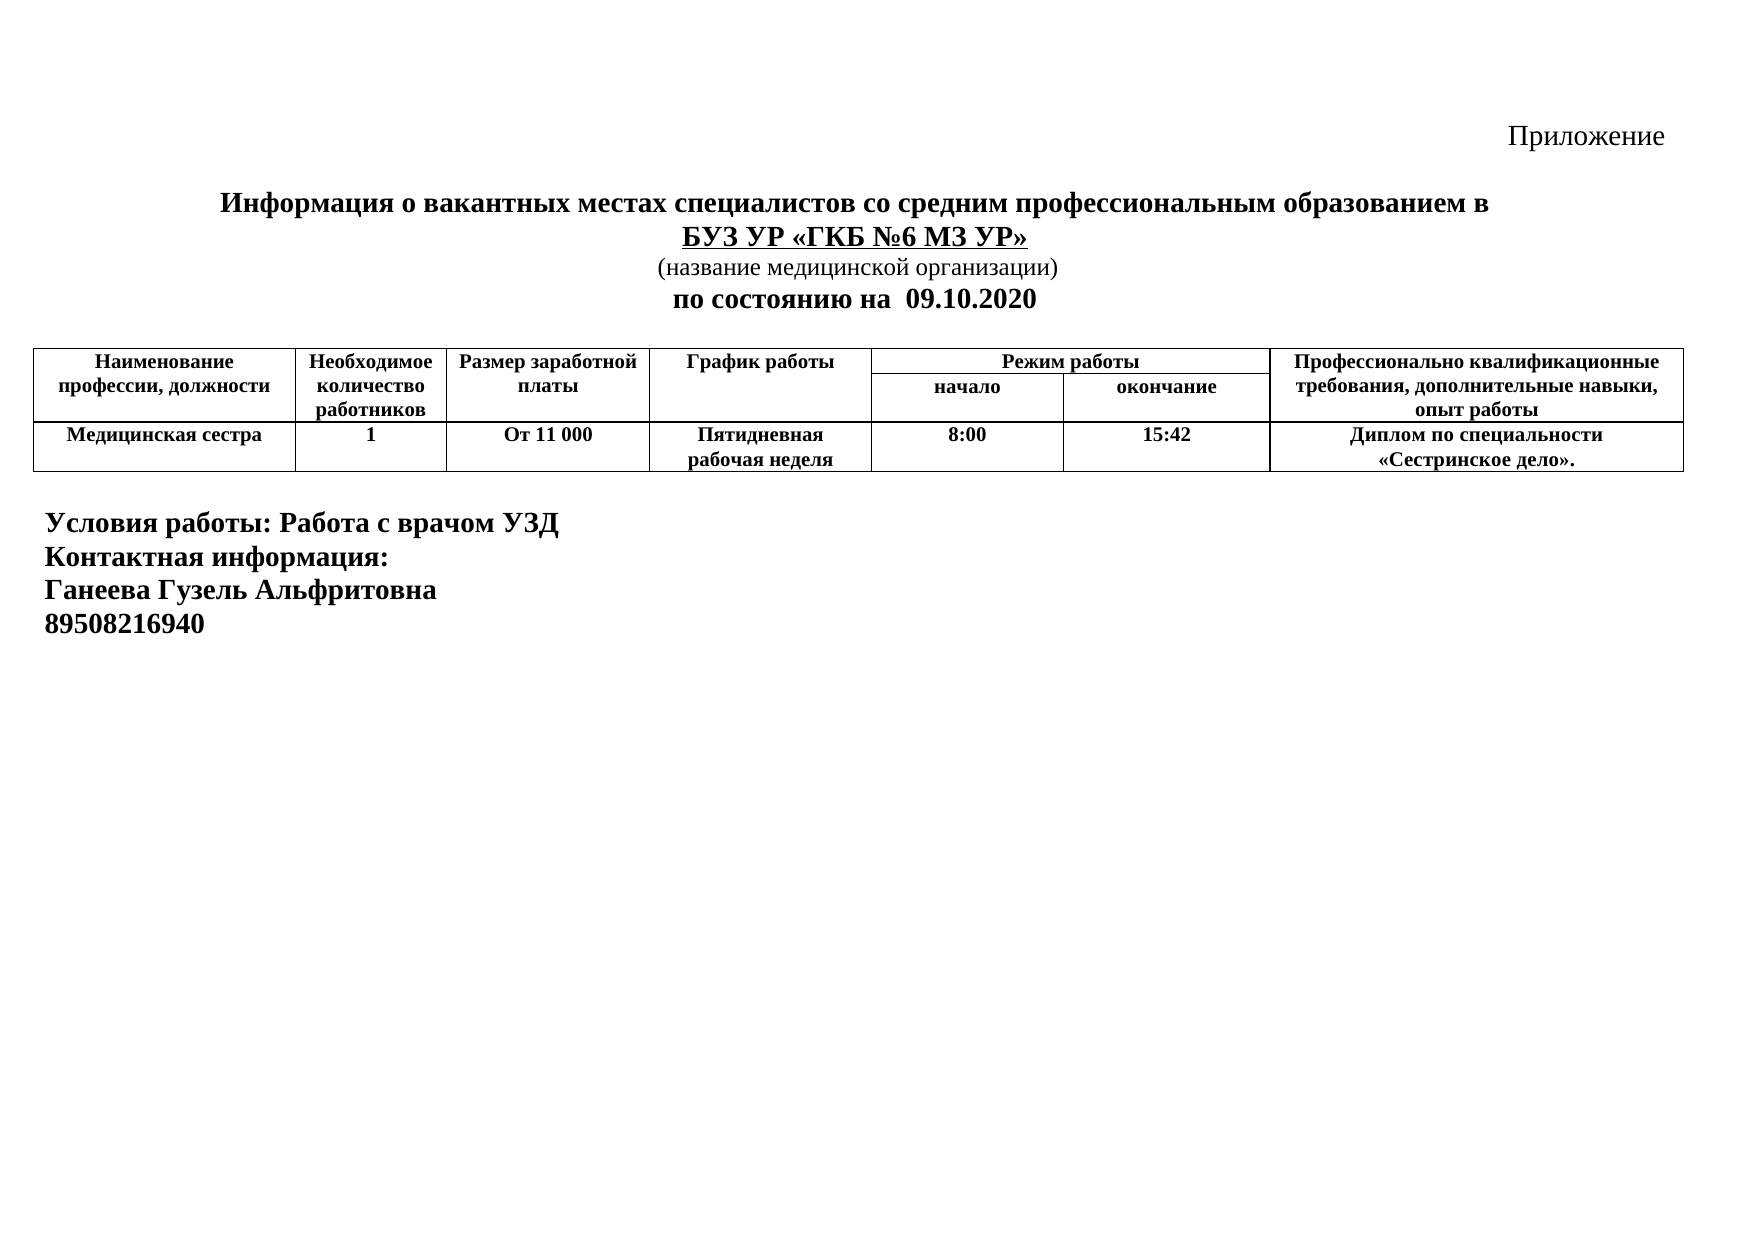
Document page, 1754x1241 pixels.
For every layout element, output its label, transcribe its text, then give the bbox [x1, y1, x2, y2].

table_header Профессионально квалификационные требования, дополнительные навыки, опыт работы [1271, 349, 1683, 421]
table_header Наименование профессии, должности [34, 349, 295, 421]
text Ганеева Гузель Альфритовна [44, 572, 1665, 606]
table_header График работы [650, 349, 871, 421]
table_cell Медицинская сестра [34, 423, 295, 471]
text Приложение [44, 118, 1665, 152]
text Информация о вакантных местах специалистов со средним профессиональным образованием в [44, 185, 1665, 219]
text по состоянию на 09.10.2020 [44, 281, 1665, 314]
table_cell От 11 000 [447, 423, 649, 471]
table_cell Пятидневная рабочая неделя [650, 423, 871, 471]
table_cell 15:42 [1064, 423, 1269, 471]
table_cell 1 [296, 423, 446, 471]
table_cell окончание [1064, 374, 1269, 421]
table_cell 8:00 [872, 423, 1063, 471]
table_cell Диплом по специальности «Сестринское дело». [1271, 423, 1683, 471]
text БУЗ УР «ГКБ №6 МЗ УР» [44, 219, 1665, 252]
text 89508216940 [44, 606, 1665, 639]
text (название медицинской организации) [44, 252, 1665, 281]
text Контактная информация: [44, 539, 1665, 572]
text Условия работы: Работа с врачом УЗД [44, 505, 1665, 539]
table_cell начало [872, 374, 1063, 421]
table_header Режим работы [872, 349, 1269, 373]
table_header Необходимое количество работников [296, 349, 446, 421]
table_header Размер заработной платы [447, 349, 649, 421]
